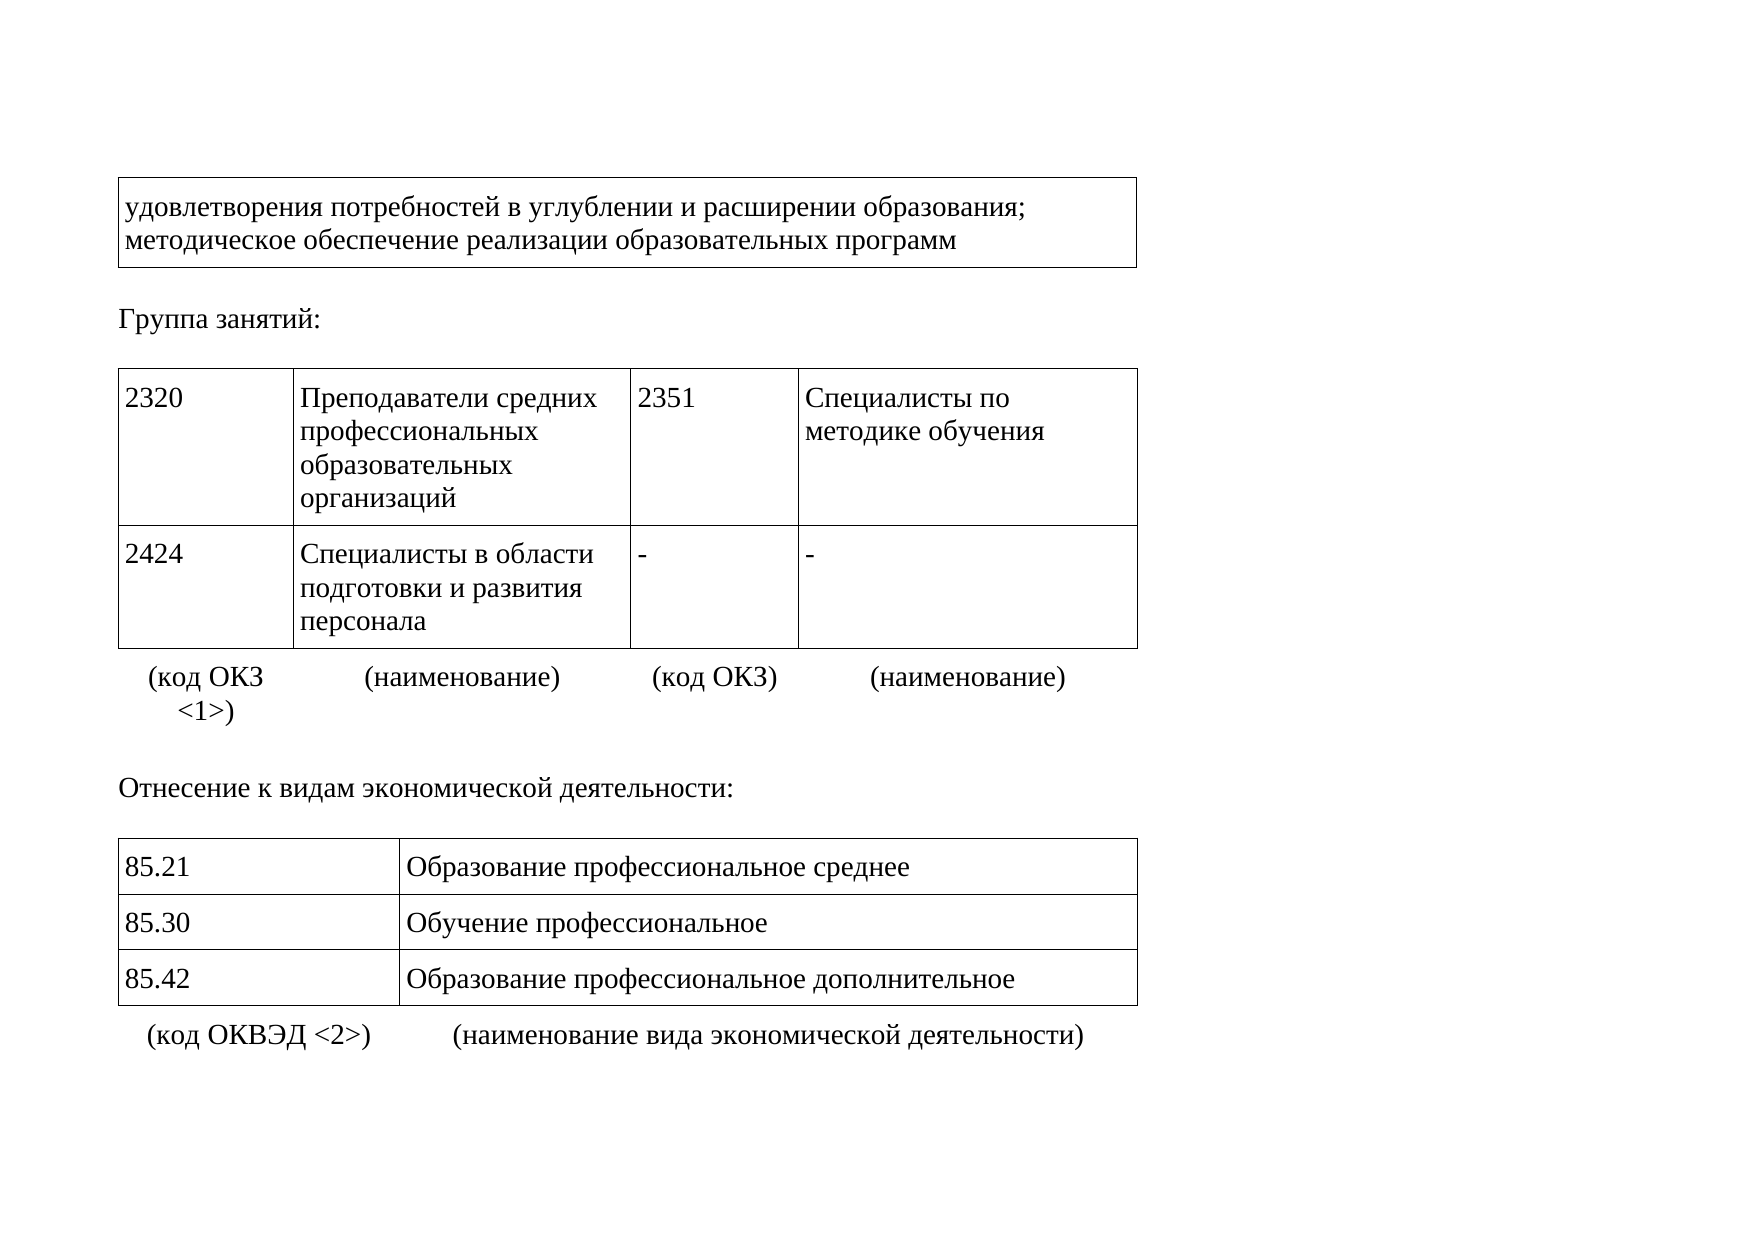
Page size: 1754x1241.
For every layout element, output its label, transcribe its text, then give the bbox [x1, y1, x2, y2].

table_cell Образование профессиональное дополнительное [400, 950, 1137, 1005]
table_cell (код ОКВЭД <2>) [118, 1006, 399, 1061]
table_cell (код ОКЗ) [631, 649, 798, 737]
table_header 85.21 [119, 839, 399, 893]
text Отнесение к видам экономической деятельности: [118, 771, 1636, 804]
table_cell - [799, 526, 1137, 648]
table_header Преподаватели средних профессиональных образовательных организаций [294, 369, 630, 525]
table_cell Обучение профессиональное [400, 895, 1137, 949]
table_cell 85.42 [119, 950, 399, 1005]
table_cell 85.30 [119, 895, 399, 949]
table_cell 2424 [119, 526, 293, 648]
table_cell Специалисты в области подготовки и развития персонала [294, 526, 630, 648]
table_cell (наименование) [798, 649, 1137, 737]
table_header Специалисты по методике обучения [799, 369, 1137, 525]
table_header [119, 178, 1136, 267]
table_header 2320 [119, 369, 293, 525]
table_header 2351 [631, 369, 798, 525]
table_header Образование профессиональное среднее [400, 839, 1137, 893]
table_cell (наименование) [293, 649, 631, 737]
text Группа занятий: [118, 301, 1636, 335]
table_cell (код ОКЗ <1>) [118, 649, 293, 737]
table_cell (наименование вида экономической деятельности) [400, 1006, 1137, 1061]
table_cell - [631, 526, 798, 648]
